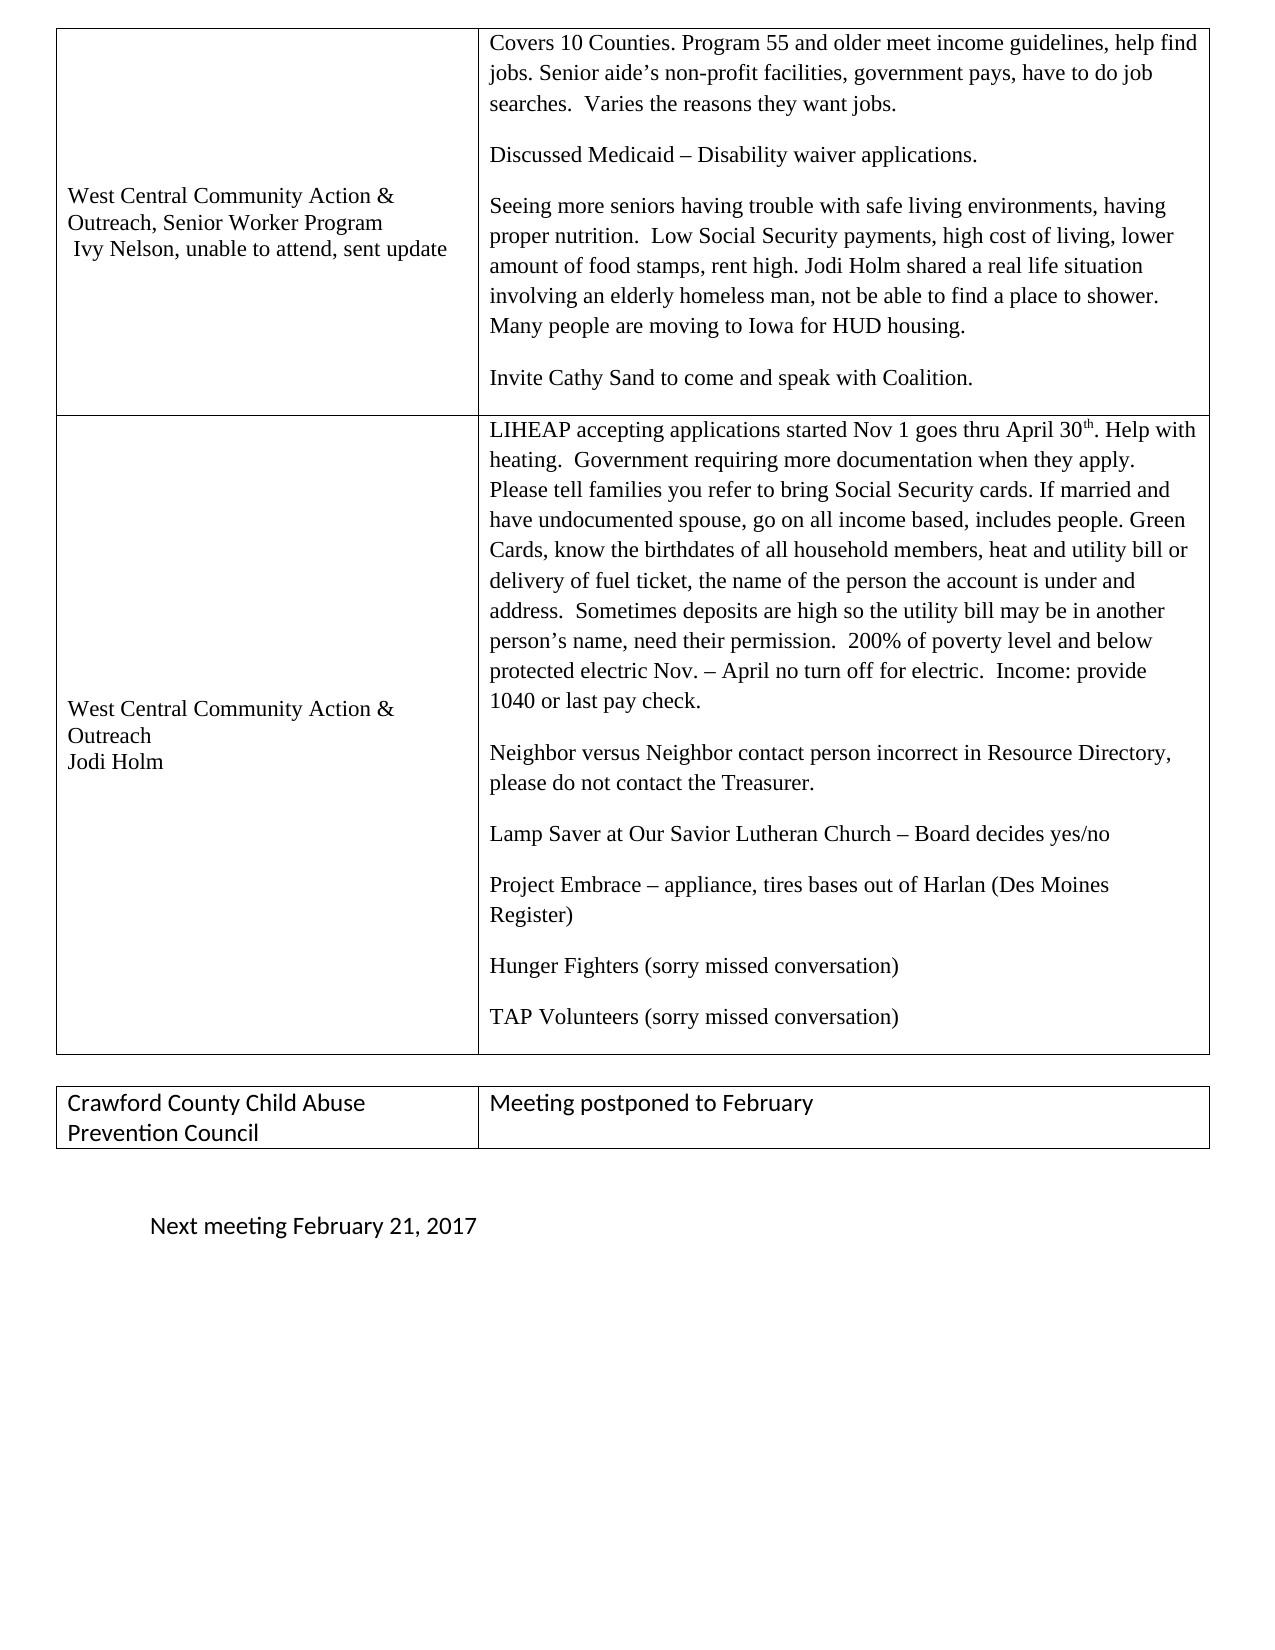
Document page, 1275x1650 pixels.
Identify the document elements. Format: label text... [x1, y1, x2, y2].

text Next meeting February 21, 2017 [150, 1210, 1125, 1240]
table_cell West Central Community Action & Outreach Jodi Holm [57, 416, 478, 1054]
table_header Crawford County Child Abuse Prevention Council [57, 1087, 478, 1148]
table_cell LIHEAP accepting applications started Nov 1 goes thru April 30th. Help with heating. Government requiring more documentation when they apply. Please tell families you refer to bring Social Security cards. If married and have undocumented spouse, go on all income based, includes people. Green Cards, know the birthdates of all household members, heat and utility bill or delivery of fuel ticket, the name of the person the account is under and address. Sometimes deposits are high so the utility bill may be in another person’s name, need their permission. 200% of poverty level and below protected electric Nov. – April no turn off for electric. Income: provide 1040 or last pay check. Neighbor versus Neighbor contact person incorrect in Resource Directory, please do not contact the Treasurer. Lamp Saver at Our Savior Lutheran Church – Board decides yes/no Project Embrace – appliance, tires bases out of Harlan (Des Moines Register) Hunger Fighters (sorry missed conversation) TAP Volunteers (sorry missed conversation) [479, 416, 1209, 1054]
table_header Meeting postponed to February [479, 1087, 1209, 1148]
table_cell West Central Community Action & Outreach, Senior Worker Program Ivy Nelson, unable to attend, sent update [57, 29, 478, 414]
table_cell Covers 10 Counties. Program 55 and older meet income guidelines, help find jobs. Senior aide’s non-profit facilities, government pays, have to do job searches. Varies the reasons they want jobs. Discussed Medicaid – Disability waiver applications. Seeing more seniors having trouble with safe living environments, having proper nutrition. Low Social Security payments, high cost of living, lower amount of food stamps, rent high. Jodi Holm shared a real life situation involving an elderly homeless man, not be able to find a place to shower. Many people are moving to Iowa for HUD housing. Invite Cathy Sand to come and speak with Coalition. [479, 29, 1209, 414]
